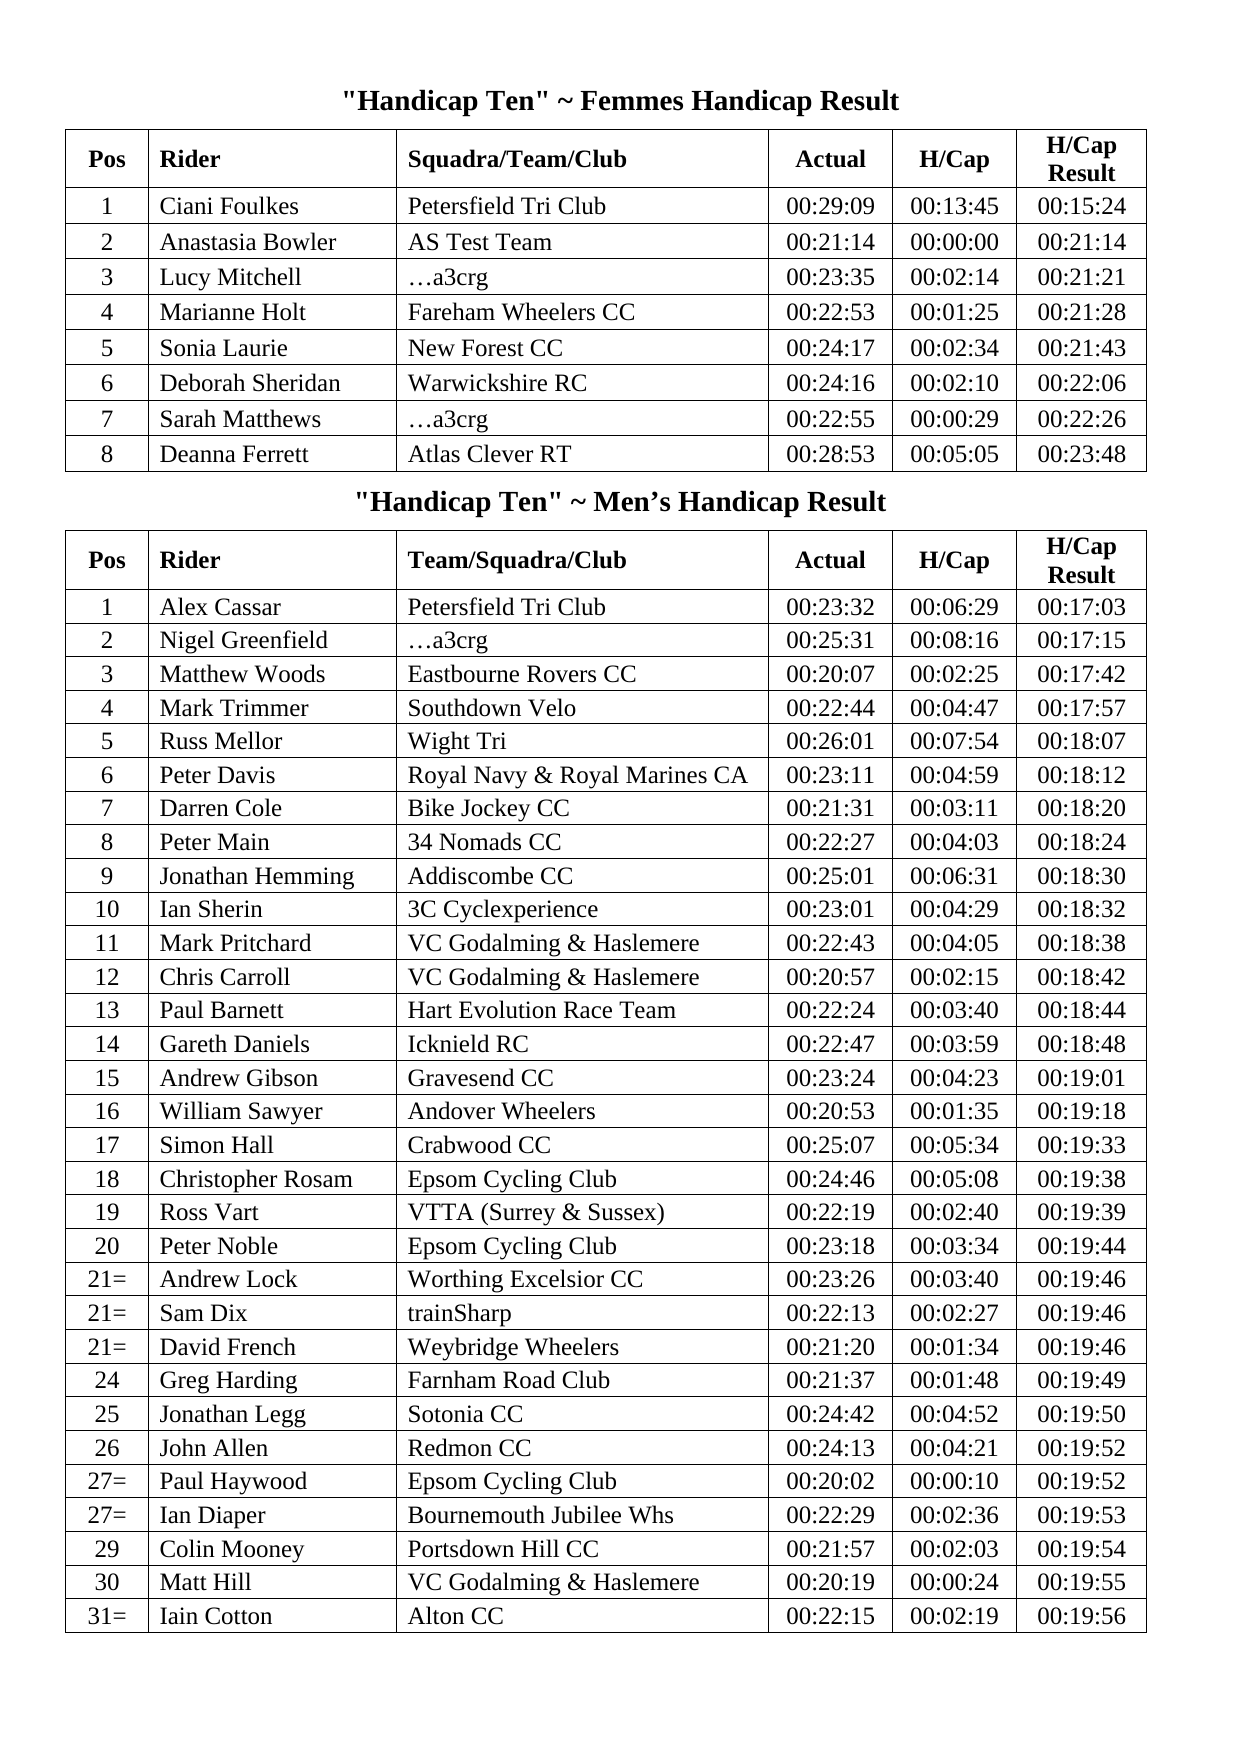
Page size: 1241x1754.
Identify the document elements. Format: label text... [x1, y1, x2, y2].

table_cell 00:04:47 [893, 691, 1016, 723]
table_cell Ian Diaper [149, 1498, 396, 1531]
table_cell 00:00:24 [893, 1566, 1016, 1598]
table_cell 00:19:50 [1017, 1397, 1146, 1430]
table_cell 4 [66, 295, 148, 329]
table_cell 34 Nomads CC [397, 825, 768, 858]
table_cell 00:25:07 [769, 1128, 892, 1161]
table_cell Peter Davis [149, 758, 396, 791]
table_cell 18 [66, 1162, 148, 1194]
table_cell 00:19:55 [1017, 1566, 1146, 1598]
table_cell 7 [66, 401, 148, 435]
table_cell VC Godalming & Haslemere [397, 1566, 768, 1598]
table_cell 00:18:42 [1017, 960, 1146, 992]
table_cell Petersfield Tri Club [397, 188, 768, 223]
table_cell 00:20:53 [769, 1095, 892, 1127]
table_cell 00:06:31 [893, 859, 1016, 892]
table_cell 00:05:34 [893, 1128, 1016, 1161]
table_cell 00:24:42 [769, 1397, 892, 1430]
table_cell 16 [66, 1095, 148, 1127]
table_cell 00:02:15 [893, 960, 1016, 992]
table_cell trainSharp [397, 1296, 768, 1329]
table_cell 00:21:20 [769, 1330, 892, 1363]
table_cell 00:22:43 [769, 926, 892, 959]
table_cell Epsom Cycling Club [397, 1465, 768, 1497]
table_header H/Cap Result [1017, 531, 1146, 589]
table_cell 00:20:02 [769, 1465, 892, 1497]
table_cell VC Godalming & Haslemere [397, 926, 768, 959]
table_cell Hart Evolution Race Team [397, 994, 768, 1026]
table_cell 00:19:56 [1017, 1599, 1146, 1632]
table_cell 1 [66, 590, 148, 622]
table_cell 00:21:14 [769, 224, 892, 258]
table_cell Epsom Cycling Club [397, 1162, 768, 1194]
table_cell 00:02:10 [893, 365, 1016, 400]
table_cell 00:19:54 [1017, 1532, 1146, 1564]
table_cell Deborah Sheridan [149, 365, 396, 400]
table_cell 00:21:21 [1017, 259, 1146, 293]
table_cell Worthing Excelsior CC [397, 1263, 768, 1295]
table_cell 00:02:14 [893, 259, 1016, 293]
table_cell 00:22:53 [769, 295, 892, 329]
table_cell 8 [66, 436, 148, 471]
table_cell 00:17:42 [1017, 657, 1146, 690]
table_cell 00:19:46 [1017, 1330, 1146, 1363]
table_cell 00:24:16 [769, 365, 892, 400]
table_cell 00:18:07 [1017, 724, 1146, 757]
table_cell Peter Main [149, 825, 396, 858]
table_cell Paul Haywood [149, 1465, 396, 1497]
table_cell 00:04:21 [893, 1431, 1016, 1463]
table_cell 1 [66, 188, 148, 223]
table_cell Jonathan Hemming [149, 859, 396, 892]
table_cell 9 [66, 859, 148, 892]
table_cell 00:18:30 [1017, 859, 1146, 892]
table_cell 00:08:16 [893, 624, 1016, 656]
table_cell Greg Harding [149, 1364, 396, 1396]
table_cell Weybridge Wheelers [397, 1330, 768, 1363]
table_cell 00:00:00 [893, 224, 1016, 258]
table_header H/Cap [893, 531, 1016, 589]
table_cell 00:04:59 [893, 758, 1016, 791]
table_cell 00:23:24 [769, 1061, 892, 1093]
table_cell Fareham Wheelers CC [397, 295, 768, 329]
table_cell 00:20:57 [769, 960, 892, 992]
table_cell 00:25:01 [769, 859, 892, 892]
table_header H/Cap Result [1017, 130, 1146, 187]
table_cell 00:22:24 [769, 994, 892, 1026]
table_cell 00:21:43 [1017, 330, 1146, 364]
table_cell 20 [66, 1229, 148, 1262]
table_cell 00:23:11 [769, 758, 892, 791]
table_cell Matthew Woods [149, 657, 396, 690]
table_cell 00:26:01 [769, 724, 892, 757]
table_cell Ian Sherin [149, 893, 396, 925]
table_cell 26 [66, 1431, 148, 1463]
table_cell 00:23:18 [769, 1229, 892, 1262]
table_cell 7 [66, 792, 148, 824]
table_cell Jonathan Legg [149, 1397, 396, 1430]
table_cell 00:20:19 [769, 1566, 892, 1598]
table_header Pos [66, 130, 148, 187]
table_cell 21= [66, 1263, 148, 1295]
table_cell 5 [66, 330, 148, 364]
table_cell 00:19:46 [1017, 1263, 1146, 1295]
table_cell 00:28:53 [769, 436, 892, 471]
table_cell Wight Tri [397, 724, 768, 757]
table_cell Redmon CC [397, 1431, 768, 1463]
text "Handicap Ten" ~ Men’s Handicap Result [77, 484, 1163, 518]
table_cell 13 [66, 994, 148, 1026]
table_cell 00:01:48 [893, 1364, 1016, 1396]
table_cell 30 [66, 1566, 148, 1598]
table_cell 00:01:25 [893, 295, 1016, 329]
table_cell 00:18:38 [1017, 926, 1146, 959]
table_cell 00:19:18 [1017, 1095, 1146, 1127]
table_cell 14 [66, 1027, 148, 1060]
table_cell Icknield RC [397, 1027, 768, 1060]
table_cell 27= [66, 1498, 148, 1531]
table_cell 00:05:05 [893, 436, 1016, 471]
table_cell 00:03:34 [893, 1229, 1016, 1262]
table_cell Sarah Matthews [149, 401, 396, 435]
table_cell 00:04:05 [893, 926, 1016, 959]
table_cell 00:18:32 [1017, 893, 1146, 925]
table_cell 00:17:15 [1017, 624, 1146, 656]
table_cell …a3crg [397, 401, 768, 435]
table_cell 00:17:57 [1017, 691, 1146, 723]
table_cell 3 [66, 259, 148, 293]
table_cell 00:18:12 [1017, 758, 1146, 791]
table_cell 00:02:03 [893, 1532, 1016, 1564]
table_cell 00:22:13 [769, 1296, 892, 1329]
table_cell 29 [66, 1532, 148, 1564]
table_cell 00:04:52 [893, 1397, 1016, 1430]
table_cell AS Test Team [397, 224, 768, 258]
table_cell Alton CC [397, 1599, 768, 1632]
table_cell Portsdown Hill CC [397, 1532, 768, 1564]
table_cell 00:03:40 [893, 994, 1016, 1026]
table_cell 00:21:28 [1017, 295, 1146, 329]
table_cell 00:18:44 [1017, 994, 1146, 1026]
table_cell 00:03:40 [893, 1263, 1016, 1295]
table_cell New Forest CC [397, 330, 768, 364]
table_header Actual [769, 531, 892, 589]
table_cell Simon Hall [149, 1128, 396, 1161]
table_cell Mark Trimmer [149, 691, 396, 723]
table_cell Warwickshire RC [397, 365, 768, 400]
table_cell William Sawyer [149, 1095, 396, 1127]
table_cell 2 [66, 224, 148, 258]
table_cell 3C Cyclexperience [397, 893, 768, 925]
table_cell 00:20:07 [769, 657, 892, 690]
table_cell 00:19:53 [1017, 1498, 1146, 1531]
table_cell 00:18:48 [1017, 1027, 1146, 1060]
table_cell 00:23:26 [769, 1263, 892, 1295]
table_header Rider [149, 130, 396, 187]
table_cell Russ Mellor [149, 724, 396, 757]
table_cell 00:21:37 [769, 1364, 892, 1396]
table_cell 00:02:25 [893, 657, 1016, 690]
table_cell 15 [66, 1061, 148, 1093]
table_cell 00:21:14 [1017, 224, 1146, 258]
table_cell 00:22:19 [769, 1195, 892, 1228]
table_cell 00:06:29 [893, 590, 1016, 622]
table_cell 27= [66, 1465, 148, 1497]
table_cell 00:04:29 [893, 893, 1016, 925]
table_cell Andrew Lock [149, 1263, 396, 1295]
table_cell 00:24:17 [769, 330, 892, 364]
table_cell 2 [66, 624, 148, 656]
table_cell David French [149, 1330, 396, 1363]
table_cell Anastasia Bowler [149, 224, 396, 258]
table_cell 00:21:31 [769, 792, 892, 824]
table_header Team/Squadra/Club [397, 531, 768, 589]
table_cell Farnham Road Club [397, 1364, 768, 1396]
table_cell 6 [66, 758, 148, 791]
table_cell 00:22:26 [1017, 401, 1146, 435]
table_cell Petersfield Tri Club [397, 590, 768, 622]
table_cell 17 [66, 1128, 148, 1161]
table_cell Colin Mooney [149, 1532, 396, 1564]
table_cell Darren Cole [149, 792, 396, 824]
table_cell Alex Cassar [149, 590, 396, 622]
table_cell 00:19:52 [1017, 1431, 1146, 1463]
table_cell 11 [66, 926, 148, 959]
table_cell 21= [66, 1330, 148, 1363]
table_cell 00:03:59 [893, 1027, 1016, 1060]
table_cell Gareth Daniels [149, 1027, 396, 1060]
table_cell Sam Dix [149, 1296, 396, 1329]
table_cell 4 [66, 691, 148, 723]
table_cell 10 [66, 893, 148, 925]
table_cell 00:23:35 [769, 259, 892, 293]
table_cell 00:02:34 [893, 330, 1016, 364]
table_cell 00:23:01 [769, 893, 892, 925]
table_cell Nigel Greenfield [149, 624, 396, 656]
table_cell 00:19:52 [1017, 1465, 1146, 1497]
table_cell 00:01:35 [893, 1095, 1016, 1127]
table_cell 00:24:13 [769, 1431, 892, 1463]
table_cell Christopher Rosam [149, 1162, 396, 1194]
table_cell 00:19:44 [1017, 1229, 1146, 1262]
table_cell 00:04:03 [893, 825, 1016, 858]
table_cell 00:01:34 [893, 1330, 1016, 1363]
table_cell 00:07:54 [893, 724, 1016, 757]
table_cell Iain Cotton [149, 1599, 396, 1632]
table_cell 21= [66, 1296, 148, 1329]
table_cell 00:22:44 [769, 691, 892, 723]
table_cell Matt Hill [149, 1566, 396, 1598]
text "Handicap Ten" ~ Femmes Handicap Result [77, 83, 1163, 116]
table_cell John Allen [149, 1431, 396, 1463]
table_cell Peter Noble [149, 1229, 396, 1262]
table_cell 19 [66, 1195, 148, 1228]
table_cell …a3crg [397, 624, 768, 656]
table_header H/Cap [893, 130, 1016, 187]
table_cell 00:19:46 [1017, 1296, 1146, 1329]
table_header Actual [769, 130, 892, 187]
table_cell 00:21:57 [769, 1532, 892, 1564]
table_cell Andrew Gibson [149, 1061, 396, 1093]
table_cell Ross Vart [149, 1195, 396, 1228]
table_cell 00:19:39 [1017, 1195, 1146, 1228]
table_cell 00:22:29 [769, 1498, 892, 1531]
table_cell Southdown Velo [397, 691, 768, 723]
table_cell 25 [66, 1397, 148, 1430]
table_cell Epsom Cycling Club [397, 1229, 768, 1262]
table_cell 00:18:20 [1017, 792, 1146, 824]
table_cell VTTA (Surrey & Sussex) [397, 1195, 768, 1228]
table_cell Atlas Clever RT [397, 436, 768, 471]
table_cell …a3crg [397, 259, 768, 293]
table_cell 5 [66, 724, 148, 757]
table_cell 00:23:48 [1017, 436, 1146, 471]
table_cell 8 [66, 825, 148, 858]
table_cell 00:13:45 [893, 188, 1016, 223]
table_cell 00:23:32 [769, 590, 892, 622]
table_cell Sotonia CC [397, 1397, 768, 1430]
table_cell Lucy Mitchell [149, 259, 396, 293]
table_cell 00:22:15 [769, 1599, 892, 1632]
table_cell 24 [66, 1364, 148, 1396]
table_cell Bike Jockey CC [397, 792, 768, 824]
table_cell Bournemouth Jubilee Whs [397, 1498, 768, 1531]
table_cell 6 [66, 365, 148, 400]
table_cell 00:00:29 [893, 401, 1016, 435]
table_cell Paul Barnett [149, 994, 396, 1026]
table_header Squadra/Team/Club [397, 130, 768, 187]
table_cell 00:25:31 [769, 624, 892, 656]
table_cell 3 [66, 657, 148, 690]
table_cell 00:19:01 [1017, 1061, 1146, 1093]
table_cell Eastbourne Rovers CC [397, 657, 768, 690]
table_cell 00:05:08 [893, 1162, 1016, 1194]
table_cell Crabwood CC [397, 1128, 768, 1161]
table_cell 00:22:47 [769, 1027, 892, 1060]
table_cell 00:24:46 [769, 1162, 892, 1194]
table_cell 12 [66, 960, 148, 992]
table_cell 00:19:38 [1017, 1162, 1146, 1194]
table_cell 00:15:24 [1017, 188, 1146, 223]
table_cell 00:19:49 [1017, 1364, 1146, 1396]
table_cell Marianne Holt [149, 295, 396, 329]
table_cell 00:02:36 [893, 1498, 1016, 1531]
table_cell VC Godalming & Haslemere [397, 960, 768, 992]
table_cell Andover Wheelers [397, 1095, 768, 1127]
table_header Pos [66, 531, 148, 589]
table_cell 00:02:27 [893, 1296, 1016, 1329]
table_cell 00:22:55 [769, 401, 892, 435]
table_cell Ciani Foulkes [149, 188, 396, 223]
table_cell 00:22:27 [769, 825, 892, 858]
table_cell Deanna Ferrett [149, 436, 396, 471]
table_cell 00:03:11 [893, 792, 1016, 824]
table_cell Sonia Laurie [149, 330, 396, 364]
table_cell 00:00:10 [893, 1465, 1016, 1497]
table_cell 00:29:09 [769, 188, 892, 223]
table_cell 31= [66, 1599, 148, 1632]
table_cell 00:22:06 [1017, 365, 1146, 400]
table_cell 00:02:40 [893, 1195, 1016, 1228]
table_cell 00:19:33 [1017, 1128, 1146, 1161]
table_cell Gravesend CC [397, 1061, 768, 1093]
table_cell 00:18:24 [1017, 825, 1146, 858]
table_header Rider [149, 531, 396, 589]
table_cell Mark Pritchard [149, 926, 396, 959]
table_cell 00:02:19 [893, 1599, 1016, 1632]
table_cell Chris Carroll [149, 960, 396, 992]
table_cell 00:04:23 [893, 1061, 1016, 1093]
table_cell Royal Navy & Royal Marines CA [397, 758, 768, 791]
table_cell 00:17:03 [1017, 590, 1146, 622]
table_cell Addiscombe CC [397, 859, 768, 892]
